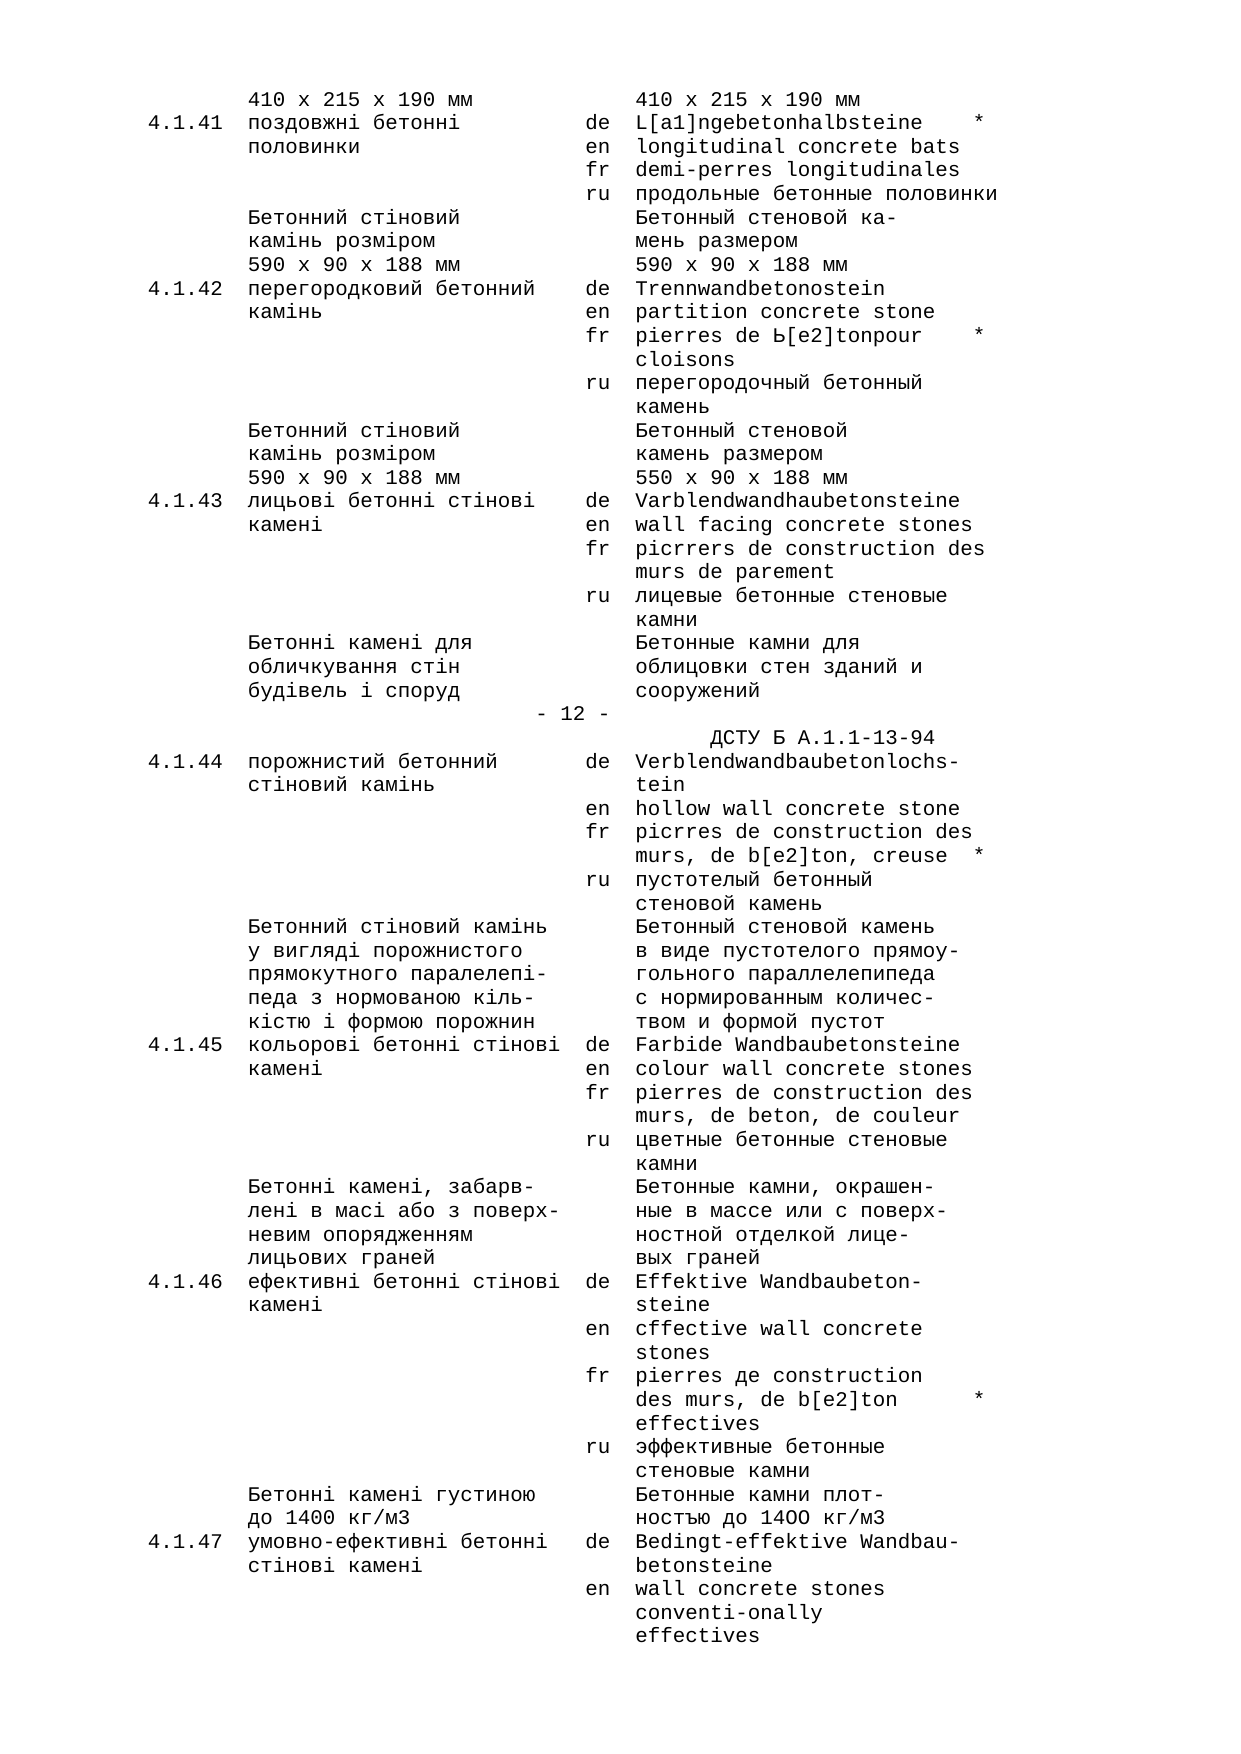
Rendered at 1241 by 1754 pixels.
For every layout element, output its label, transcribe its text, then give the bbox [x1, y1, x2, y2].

text - 12 - [148, 703, 1152, 727]
text прямокутного паралелепі- гольного параллелепипеда [148, 963, 1152, 987]
text стеновые камни [148, 1460, 1152, 1484]
text 590 х 90 х 188 мм 590 х 90 x 188 мм [148, 254, 1152, 278]
text Бетонні камені для Бетонные камни для [148, 632, 1152, 656]
text 4.1.45 кольорові бетонні стінові de Farbide Wandbaubetonsteine [148, 1034, 1152, 1058]
text 410 х 215 х 190 мм 410 х 215 х 190 мм [148, 88, 1152, 112]
text murs, de beton, de couleur [148, 1105, 1152, 1129]
text камені steine [148, 1294, 1152, 1318]
text стінові камені betonsteine [148, 1554, 1152, 1578]
text 4.1.43 лицьові бетонні стінові de Varblendwandhaubetonsteine [148, 491, 1152, 514]
text conventi-onally [148, 1602, 1152, 1626]
text 4.1.44 порожнистий бетонний de Vеrblendwandbaubetonlochs- [148, 751, 1152, 774]
text кістю і формою порожнин твом и формой пустот [148, 1011, 1152, 1034]
text Бетонні камені, забарв- Бетонные камни, окрашен- [148, 1176, 1152, 1200]
text effectives [148, 1413, 1152, 1436]
text fr picrrers de construction des [148, 538, 1152, 561]
text ru перегородочный бетонный [148, 372, 1152, 396]
text Бетонні камені густиною Бетонные камни плот- [148, 1484, 1152, 1507]
text 590 x 90 х 188 мм 550 x 90 х 188 мм [148, 467, 1152, 491]
text 4.1.42 перегородковий бетонний de Trennwandbetonostein [148, 278, 1152, 301]
text ru эффективные бетонные [148, 1436, 1152, 1460]
text будівель і споруд сооружений [148, 680, 1152, 703]
text murs de parement [148, 561, 1152, 585]
text камни [148, 609, 1152, 632]
text невим опорядженням ностной отделкой лице- [148, 1223, 1152, 1247]
text лені в масі або з поверх- ные в массе или с поверх- [148, 1200, 1152, 1223]
text до 1400 кг/м3 ностъю до 14ОО кг/м3 [148, 1507, 1152, 1531]
text 4.1.47 умовно-ефективні бетонні de Bedingt-effektive Wandbau- [148, 1531, 1152, 1554]
text педа з нормованою кіль- с нормированным количес- [148, 987, 1152, 1011]
text стеновой камень [148, 892, 1152, 916]
text des murs, de b[e2]ton * [148, 1389, 1152, 1413]
text effectives [148, 1626, 1152, 1649]
text Бетонний стіновий Бетонный стеновой ка- [148, 207, 1152, 230]
text 4.1.41 поздовжні бетонні de L[a1]ngebetonhalbsteine * [148, 112, 1152, 136]
text камінь en partition concrete stone [148, 301, 1152, 325]
text у вигляді порожнистого в виде пустотелого прямоу- [148, 940, 1152, 963]
text камені en wall facing concrete stonеs [148, 514, 1152, 538]
text обличкування cтiн облицовки стен зданий и [148, 656, 1152, 680]
text ru цветные бетонные стеновые [148, 1129, 1152, 1153]
text stones [148, 1342, 1152, 1365]
text Бетонний стіновий камінь Бетонный стеновой камень [148, 916, 1152, 940]
text ru пустотелый бетонный [148, 869, 1152, 892]
text лицьових граней вых граней [148, 1247, 1152, 1271]
text камінь розміром мень размером [148, 230, 1152, 254]
text en cffective wall concrete [148, 1318, 1152, 1342]
text fr pierres de Ь[e2]tonpour * [148, 325, 1152, 349]
text половинки en longitudinal concrete bats [148, 136, 1152, 159]
text камені еn colour wall concrete stones [148, 1058, 1152, 1082]
text ДСТУ Б А.1.1-13-94 [148, 727, 1152, 751]
text fr picrres de construction des [148, 822, 1152, 845]
text ru лицевые бетонные стеновые [148, 585, 1152, 609]
text Бетонний стіновий Бетонный стеновой [148, 419, 1152, 443]
text камінь розміром камень размером [148, 443, 1152, 467]
text murs, de b[e2]ton, creuse * [148, 845, 1152, 869]
text fr demi-perres longitudinales [148, 159, 1152, 183]
text ru продольные бетонные половинки [148, 183, 1152, 207]
text cloisons [148, 349, 1152, 372]
text камень [148, 396, 1152, 419]
text fr pierres de construction des [148, 1082, 1152, 1105]
text камни [148, 1153, 1152, 1176]
text en hollow wall concrete stone [148, 798, 1152, 822]
text fr pierres де construction [148, 1365, 1152, 1389]
text стіновий камінь tein [148, 774, 1152, 798]
text еn wall соnсrеte stones [148, 1578, 1152, 1602]
text 4.1.46 ефективні бетонні cтiнові dе Effektive Wandbaubeton- [148, 1271, 1152, 1294]
